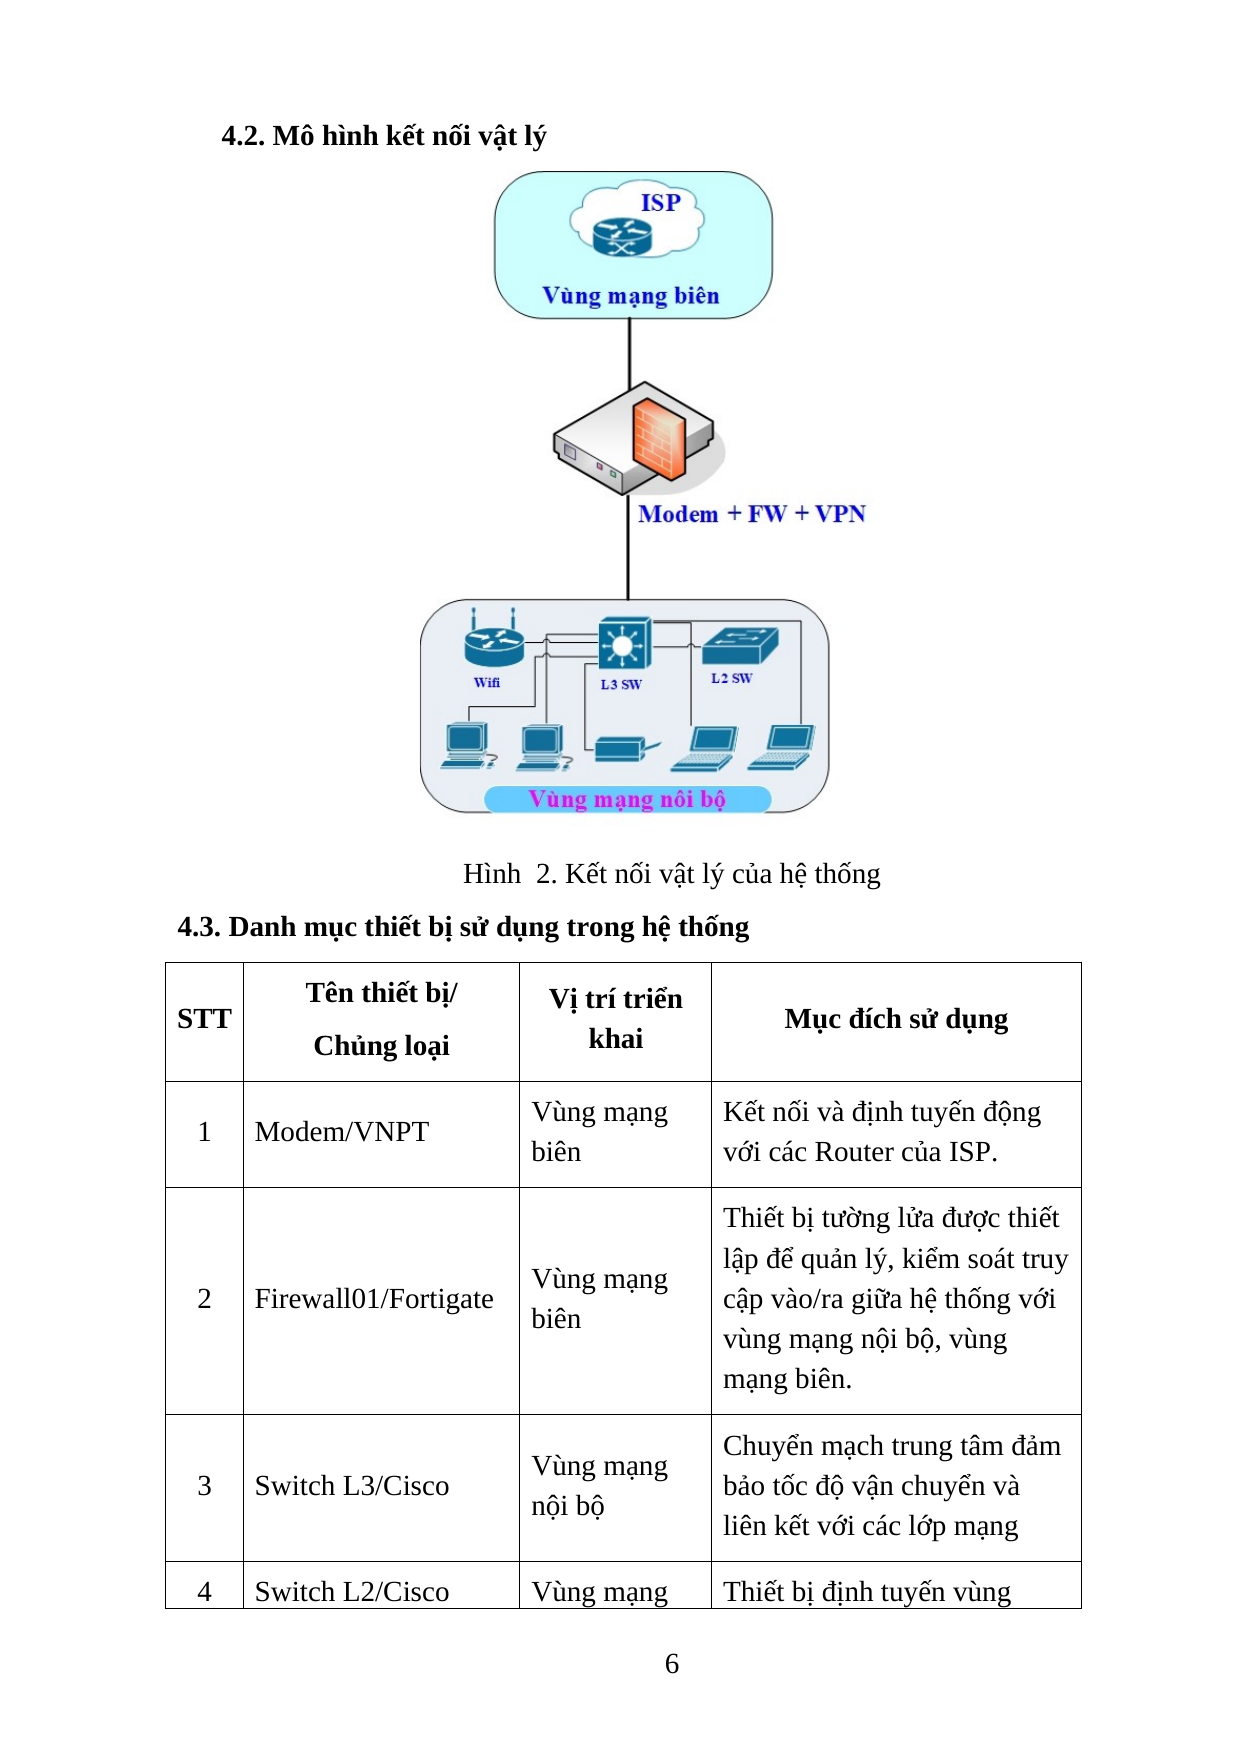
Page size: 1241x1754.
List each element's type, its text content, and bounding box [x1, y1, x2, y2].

table_cell Vùng mạng nội bộ [520, 1562, 711, 1608]
text 4.2. Mô hình kết nối vật lý [177, 118, 1122, 152]
table_cell 2 [166, 1188, 243, 1414]
table_header Tên thiết bị/ Chủng loại [244, 963, 519, 1081]
table_cell Kết nối và định tuyến động với các Router của ISP. [712, 1082, 1081, 1187]
table_cell Vùng mạng biên [520, 1188, 711, 1414]
table_cell Thiết bị tường lửa được thiết lập để quản lý, kiểm soát truy cập vào/ra giữa hệ thống với vùng mạng nội bộ, vùng mạng biên. [712, 1188, 1081, 1414]
table_header STT [166, 963, 243, 1081]
table_cell 3 [166, 1415, 243, 1561]
text 4.3. Danh mục thiết bị sử dụng trong hệ thống [177, 909, 1122, 942]
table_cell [712, 1562, 1081, 1608]
table_cell Switch L2/Cisco [244, 1562, 519, 1608]
text Hình 2. Kết nối vật lý của hệ thống [177, 856, 1122, 890]
table_header Mục đích sử dụng [712, 963, 1081, 1081]
table_cell Modem/VNPT [244, 1082, 519, 1187]
table_cell Vùng mạng biên [520, 1082, 711, 1187]
table_cell 4 [166, 1562, 243, 1608]
table_cell 1 [166, 1082, 243, 1187]
table_cell Firewall01/Fortigate [244, 1188, 519, 1414]
table_header Vị trí triển khai [520, 963, 711, 1081]
table_cell Chuyển mạch trung tâm đảm bảo tốc độ vận chuyển và liên kết với các lớp mạng [712, 1415, 1081, 1561]
table_cell Switch L3/Cisco [244, 1415, 519, 1561]
picture [419, 170, 880, 826]
table_cell Vùng mạng nội bộ [520, 1415, 711, 1561]
